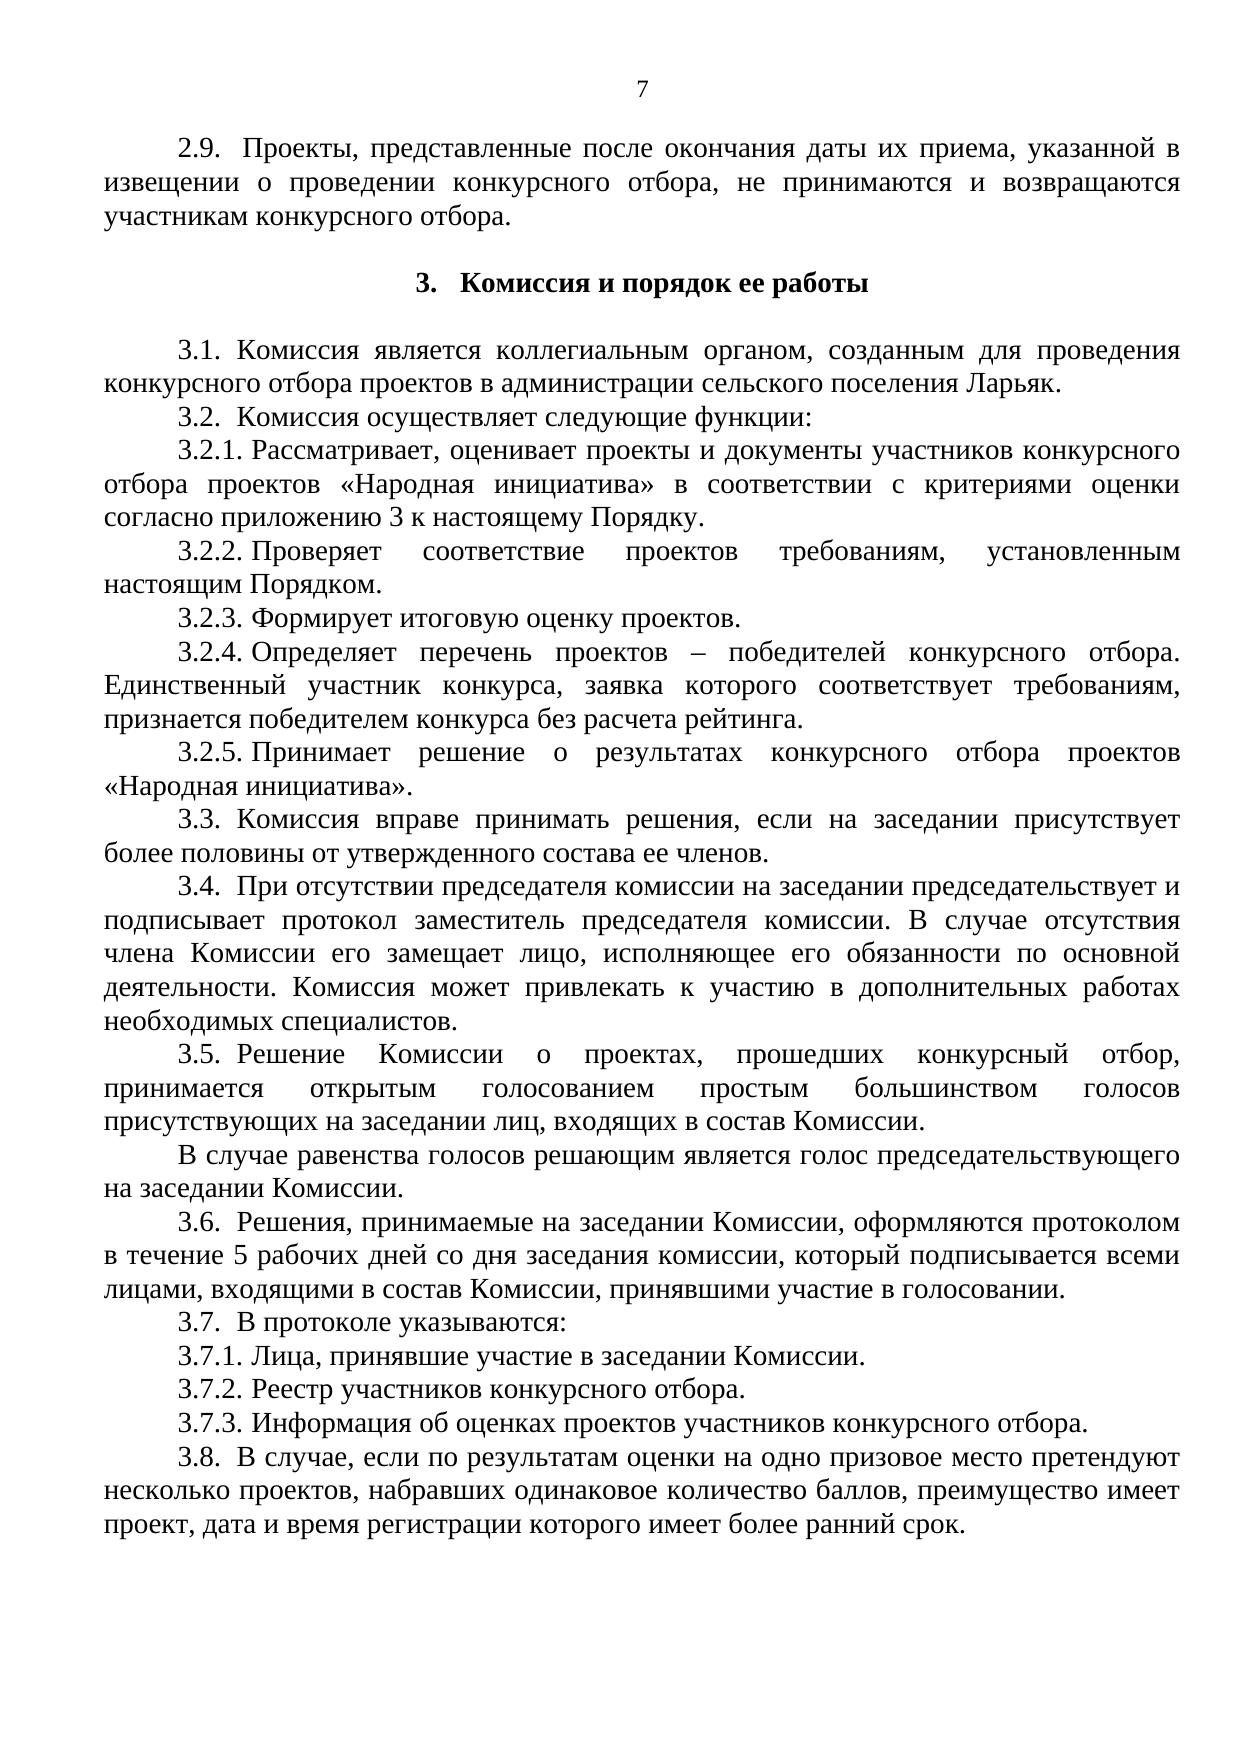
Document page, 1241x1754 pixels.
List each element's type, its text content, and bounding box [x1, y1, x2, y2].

list При отсутствии председателя комиссии на заседании председательствует и подписывает протокол заместитель председателя комиссии. В случае отсутствия члена Комиссии его замещает лицо, исполняющее его обязанности по основной деятельности. Комиссия может привлекать к участию в дополнительных работах необходимых специалистов. [103, 868, 1181, 1036]
list Проекты, представленные после окончания даты их приема, указанной в извещении о проведении конкурсного отбора, не принимаются и возвращаются участникам конкурсного отбора. [103, 131, 1181, 231]
list Формирует итоговую оценку проектов. [103, 600, 1181, 634]
list Комиссия является коллегиальным органом, созданным для проведения конкурсного отбора проектов в администрации сельского поселения Ларьяк. [103, 332, 1181, 399]
list Информация об оценках проектов участников конкурсного отбора. [103, 1405, 1181, 1439]
list Реестр участников конкурсного отбора. [103, 1372, 1181, 1405]
list Комиссия и порядок ее работы [103, 265, 1181, 298]
list Комиссия осуществляет следующие функции: [103, 399, 1181, 432]
text В случае равенства голосов решающим является голос председательствующего на заседании Комиссии. [103, 1137, 1181, 1204]
list В случае, если по результатам оценки на одно призовое место претендуют несколько проектов, набравших одинаковое количество баллов, преимущество имеет проект, дата и время регистрации которого имеет более ранний срок. [103, 1439, 1181, 1539]
list Решения, принимаемые на заседании Комиссии, оформляются протоколом в течение 5 рабочих дней со дня заседания комиссии, который подписывается всеми лицами, входящими в состав Комиссии, принявшими участие в голосовании. [103, 1204, 1181, 1304]
list Решение Комиссии о проектах, прошедших конкурсный отбор, принимается открытым голосованием простым большинством голосов присутствующих на заседании лиц, входящих в состав Комиссии. [103, 1036, 1181, 1137]
list Рассматривает, оценивает проекты и документы участников конкурсного отбора проектов «Народная инициатива» в соответствии с критериями оценки согласно приложению 3 к настоящему Порядку. [103, 432, 1181, 533]
list Принимает решение о результатах конкурсного отбора проектов «Народная инициатива». [103, 734, 1181, 801]
list Проверяет соответствие проектов требованиям, установленным настоящим Порядком. [103, 533, 1181, 600]
list Комиссия вправе принимать решения, если на заседании присутствует более половины от утвержденного состава ее членов. [103, 801, 1181, 868]
list Определяет перечень проектов – победителей конкурсного отбора. Единственный участник конкурса, заявка которого соответствует требованиям, признается победителем конкурса без расчета рейтинга. [103, 634, 1181, 734]
list Лица, принявшие участие в заседании Комиссии. [103, 1338, 1181, 1372]
list В протоколе указываются: [103, 1304, 1181, 1338]
